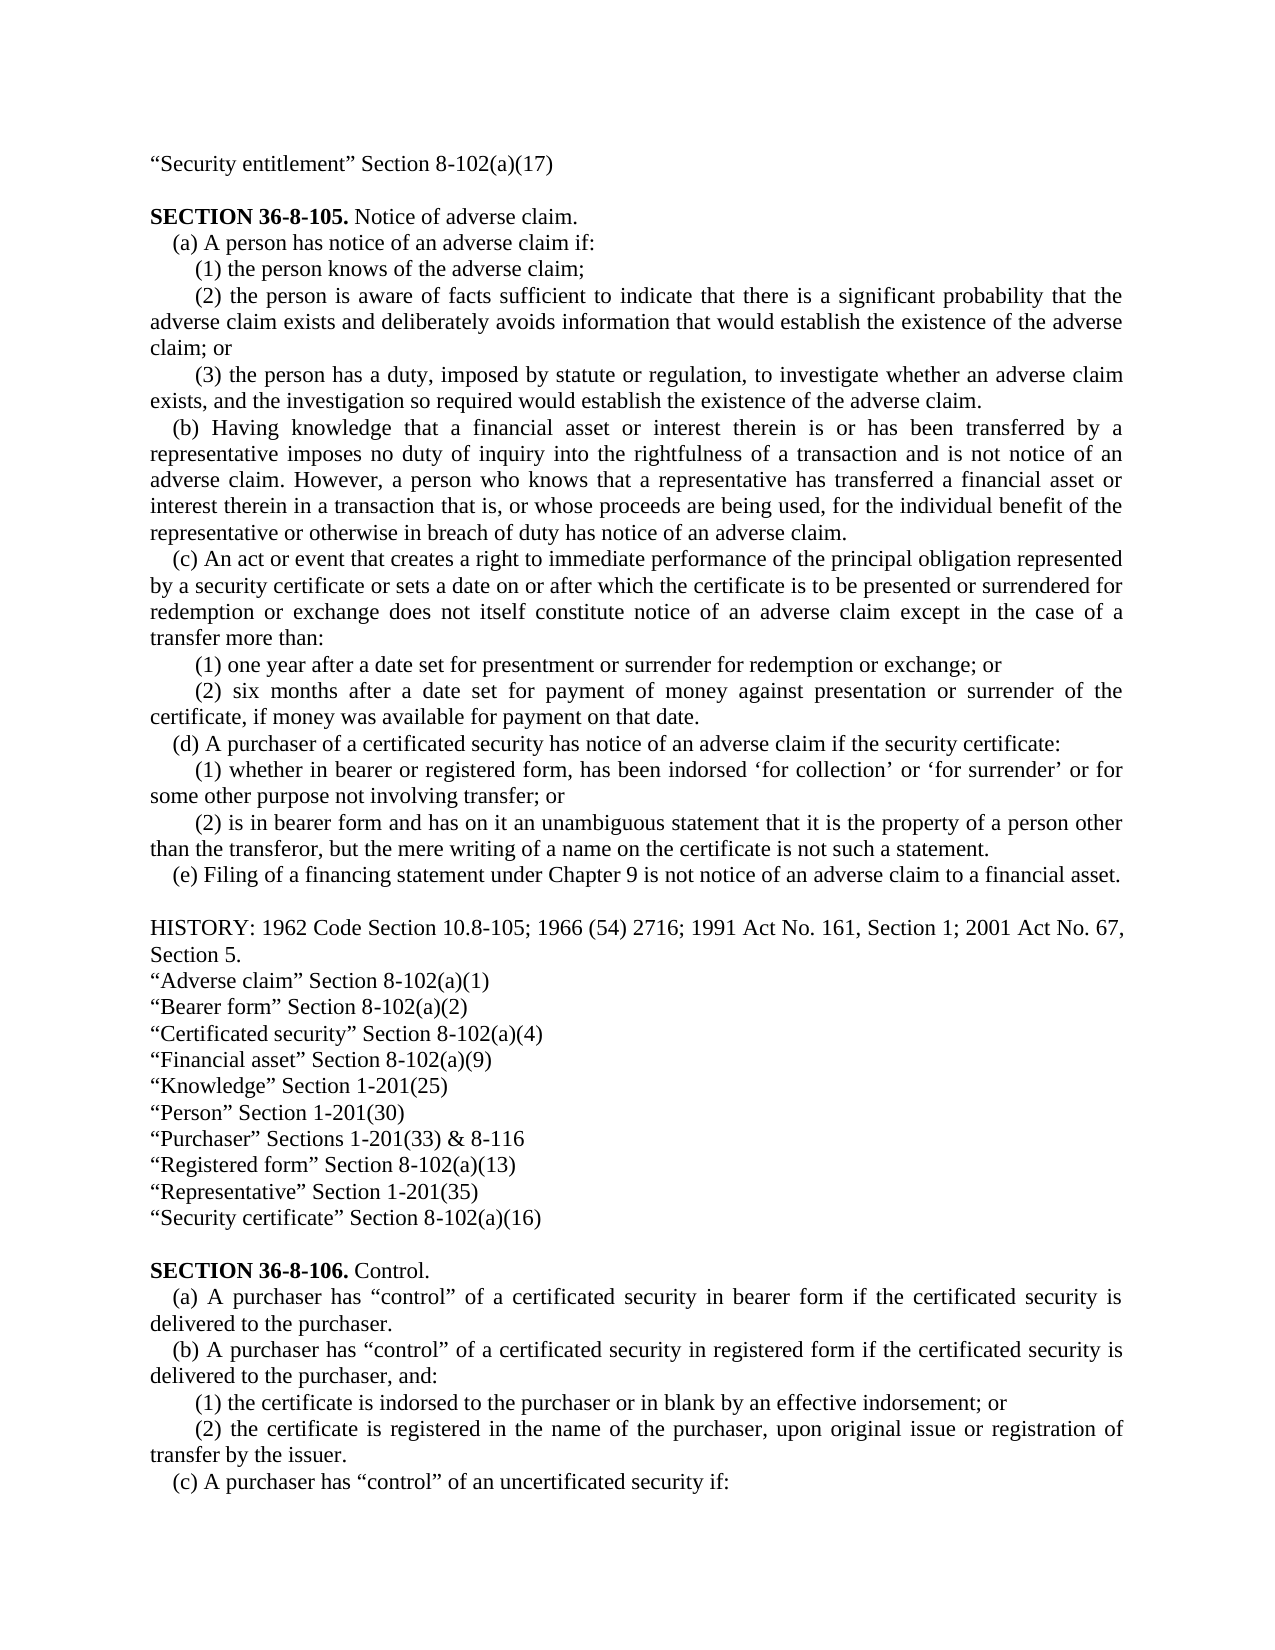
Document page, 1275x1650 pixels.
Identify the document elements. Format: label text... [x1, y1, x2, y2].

text (d) A purchaser of a certificated security has notice of an adverse claim if the security certificate: [150, 730, 1125, 756]
text (b) A purchaser has “control” of a certificated security in registered form if the certificated security is delivered to the purchaser, and: [150, 1336, 1125, 1389]
text (2) is in bearer form and has on it an unambiguous statement that it is the property of a person other than the transferor, but the mere writing of a name on the certificate is not such a statement. [150, 809, 1125, 862]
text “Registered form” Section 8-102(a)(13) [150, 1151, 1125, 1178]
text “Purchaser” Sections 1-201(33) & 8-116 [150, 1125, 1125, 1151]
text (c) A purchaser has “control” of an uncertificated security if: [150, 1468, 1125, 1494]
text “Knowledge” Section 1-201(25) [150, 1072, 1125, 1099]
text SECTION 36-8-105. Notice of adverse claim. [150, 203, 1125, 229]
text “Representative” Section 1-201(35) [150, 1178, 1125, 1204]
text “Certificated security” Section 8-102(a)(4) [150, 1020, 1125, 1046]
text (1) one year after a date set for presentment or surrender for redemption or exchange; or [150, 651, 1125, 677]
text (a) A purchaser has “control” of a certificated security in bearer form if the certificated security is delivered to the purchaser. [150, 1283, 1125, 1336]
text (3) the person has a duty, imposed by statute or regulation, to investigate whether an adverse claim exists, and the investigation so required would establish the existence of the adverse claim. [150, 361, 1125, 413]
text “Adverse claim” Section 8-102(a)(1) [150, 967, 1125, 993]
text “Person” Section 1-201(30) [150, 1099, 1125, 1125]
text (e) Filing of a financing statement under Chapter 9 is not notice of an adverse claim to a financial asset. [150, 862, 1125, 888]
text “Security certificate” Section 8-102(a)(16) [150, 1204, 1125, 1231]
text (2) the certificate is registered in the name of the purchaser, upon original issue or registration of transfer by the issuer. [150, 1415, 1125, 1468]
text “Financial asset” Section 8-102(a)(9) [150, 1046, 1125, 1072]
text (1) whether in bearer or registered form, has been indorsed ‘for collection’ or ‘for surrender’ or for some other purpose not involving transfer; or [150, 756, 1125, 809]
text (2) six months after a date set for payment of money against presentation or surrender of the certificate, if money was available for payment on that date. [150, 677, 1125, 730]
text (1) the certificate is indorsed to the purchaser or in blank by an effective indorsement; or [150, 1389, 1125, 1415]
text (c) An act or event that creates a right to immediate performance of the principal obligation represented by a security certificate or sets a date on or after which the certificate is to be presented or surrendered for redemption or exchange does not itself constitute notice of an adverse claim except in the case of a transfer more than: [150, 545, 1125, 651]
text SECTION 36-8-106. Control. [150, 1257, 1125, 1283]
text (a) A person has notice of an adverse claim if: [150, 229, 1125, 255]
text HISTORY: 1962 Code Section 10.8-105; 1966 (54) 2716; 1991 Act No. 161, Section 1; 2001 Act No. 67, Section 5. [150, 914, 1125, 967]
text (1) the person knows of the adverse claim; [150, 255, 1125, 282]
text (b) Having knowledge that a financial asset or interest therein is or has been transferred by a representative imposes no duty of inquiry into the rightfulness of a transaction and is not notice of an adverse claim. However, a person who knows that a representative has transferred a financial asset or interest therein in a transaction that is, or whose proceeds are being used, for the individual benefit of the representative or otherwise in breach of duty has notice of an adverse claim. [150, 413, 1125, 545]
text (2) the person is aware of facts sufficient to indicate that there is a significant probability that the adverse claim exists and deliberately avoids information that would establish the existence of the adverse claim; or [150, 282, 1125, 361]
text “Bearer form” Section 8-102(a)(2) [150, 993, 1125, 1020]
text “Security entitlement” Section 8-102(a)(17) [150, 150, 1125, 176]
